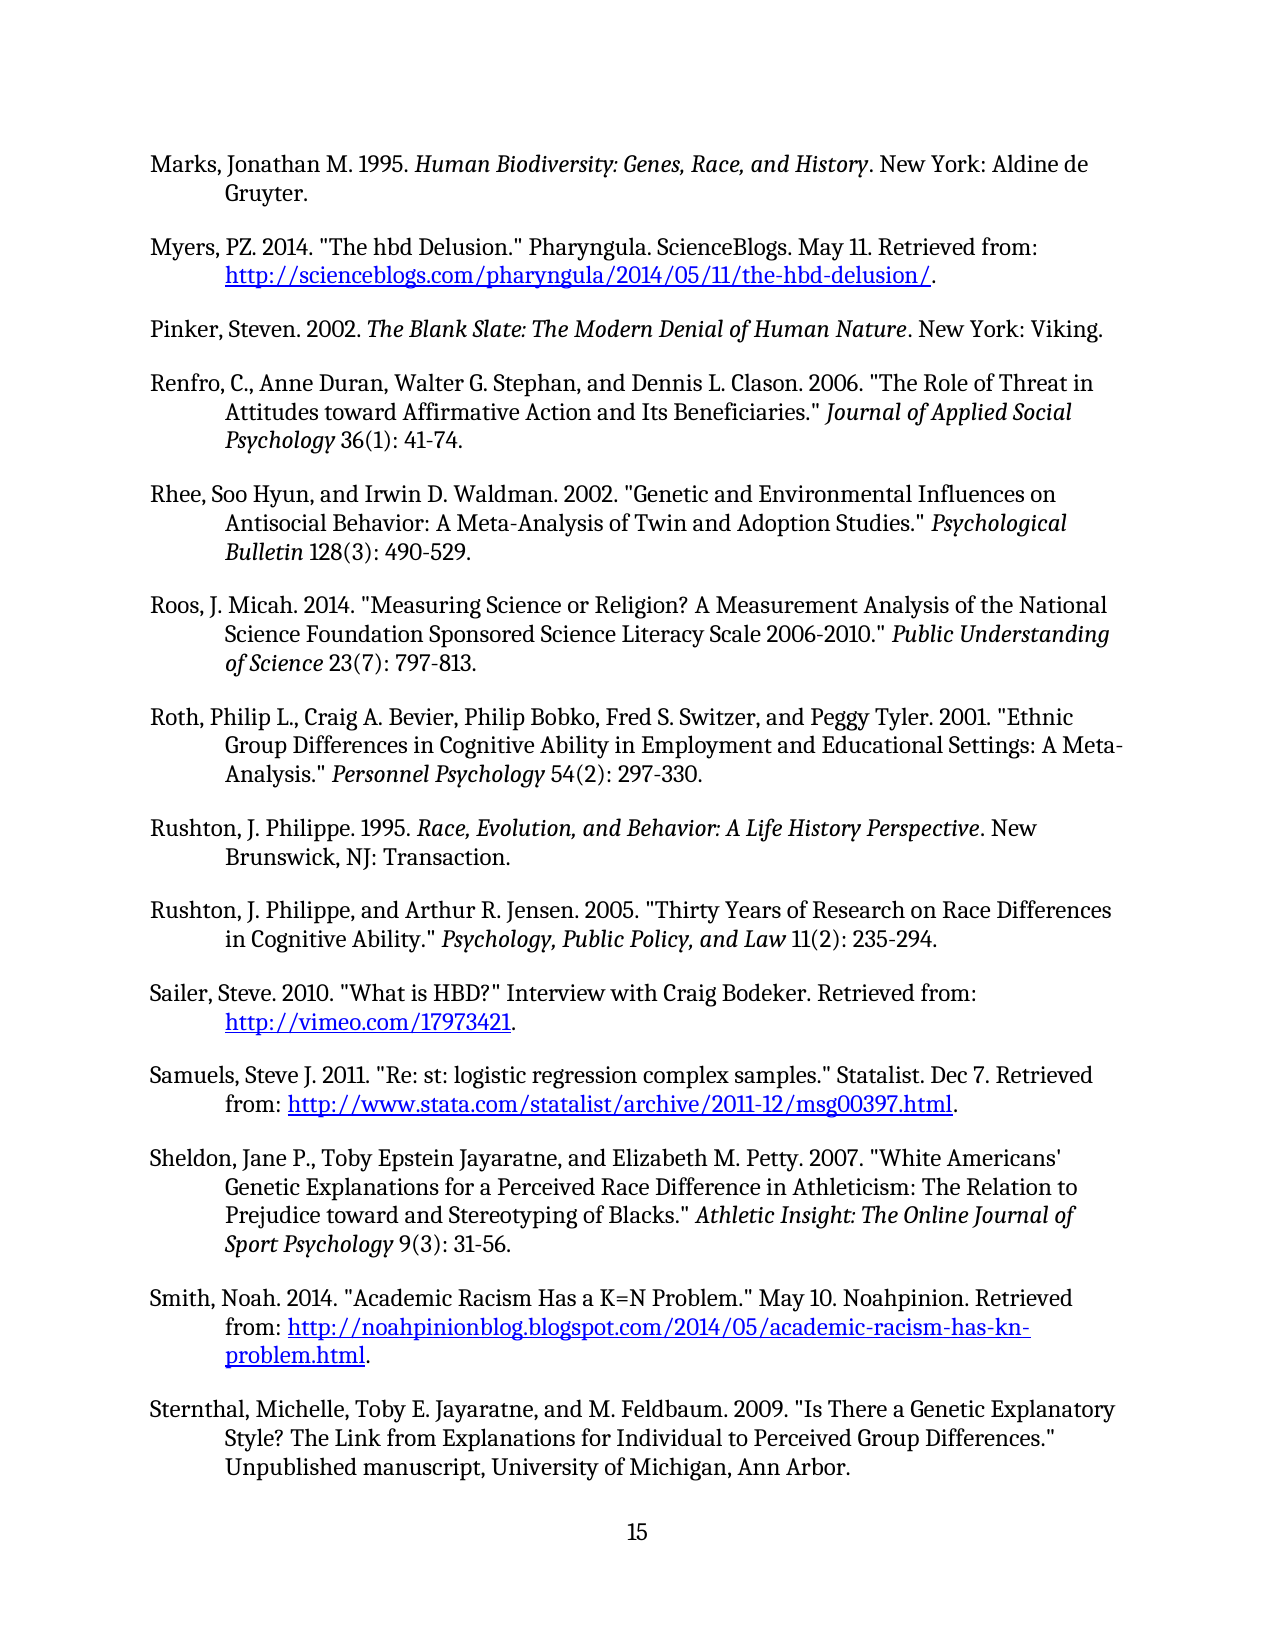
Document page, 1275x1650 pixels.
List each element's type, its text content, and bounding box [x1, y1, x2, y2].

text Sternthal, Michelle, Toby E. Jayaratne, and M. Feldbaum. 2009. "Is There a Genetic Explanatory Style? The Link from Explanations for Individual to Perceived Group Differences." Unpublished manuscript, University of Michigan, Ann Arbor. [150, 1395, 1125, 1481]
text Sailer, Steve. 2010. "What is HBD?" Interview with Craig Bodeker. Retrieved from: http://vimeo.com/17973421. [150, 979, 1125, 1036]
text Rhee, Soo Hyun, and Irwin D. Waldman. 2002. "Genetic and Environmental Influences on Antisocial Behavior: A Meta-Analysis of Twin and Adoption Studies." Psychological Bulletin 128(3): 490-529. [150, 480, 1125, 566]
text Renfro, C., Anne Duran, Walter G. Stephan, and Dennis L. Clason. 2006. "The Role of Threat in Attitudes toward Affirmative Action and Its Beneficiaries." Journal of Applied Social Psychology 36(1): 41-74. [150, 369, 1125, 455]
text Marks, Jonathan M. 1995. Human Biodiversity: Genes, Race, and History. New York: Aldine de Gruyter. [150, 150, 1125, 207]
text Sheldon, Jane P., Toby Epstein Jayaratne, and Elizabeth M. Petty. 2007. "White Americans' Genetic Explanations for a Perceived Race Difference in Athleticism: The Relation to Prejudice toward and Stereotyping of Blacks." Athletic Insight: The Online Journal of Sport Psychology 9(3): 31-56. [150, 1144, 1125, 1259]
text Myers, PZ. 2014. "The hbd Delusion." Pharyngula. ScienceBlogs. May 11. Retrieved from: http://scienceblogs.com/pharyngula/2014/05/11/the-hbd-delusion/. [150, 232, 1125, 290]
text Roos, J. Micah. 2014. "Measuring Science or Religion? A Measurement Analysis of the National Science Foundation Sponsored Science Literacy Scale 2006-2010." Public Understanding of Science 23(7): 797-813. [150, 591, 1125, 677]
text Rushton, J. Philippe. 1995. Race, Evolution, and Behavior: A Life History Perspective. New Brunswick, NJ: Transaction. [150, 814, 1125, 871]
text Pinker, Steven. 2002. The Blank Slate: The Modern Denial of Human Nature. New York: Viking. [150, 315, 1125, 344]
text Smith, Noah. 2014. "Academic Racism Has a K=N Problem." May 10. Noahpinion. Retrieved from: http://noahpinionblog.blogspot.com/2014/05/academic-racism-has-kn-problem.html. [150, 1284, 1125, 1370]
text Rushton, J. Philippe, and Arthur R. Jensen. 2005. "Thirty Years of Research on Race Differences in Cognitive Ability." Psychology, Public Policy, and Law 11(2): 235-294. [150, 896, 1125, 954]
text Roth, Philip L., Craig A. Bevier, Philip Bobko, Fred S. Switzer, and Peggy Tyler. 2001. "Ethnic Group Differences in Cognitive Ability in Employment and Educational Settings: A Meta-Analysis." Personnel Psychology 54(2): 297-330. [150, 702, 1125, 789]
text Samuels, Steve J. 2011. "Re: st: logistic regression complex samples." Statalist. Dec 7. Retrieved from: http://www.stata.com/statalist/archive/2011-12/msg00397.html. [150, 1061, 1125, 1119]
